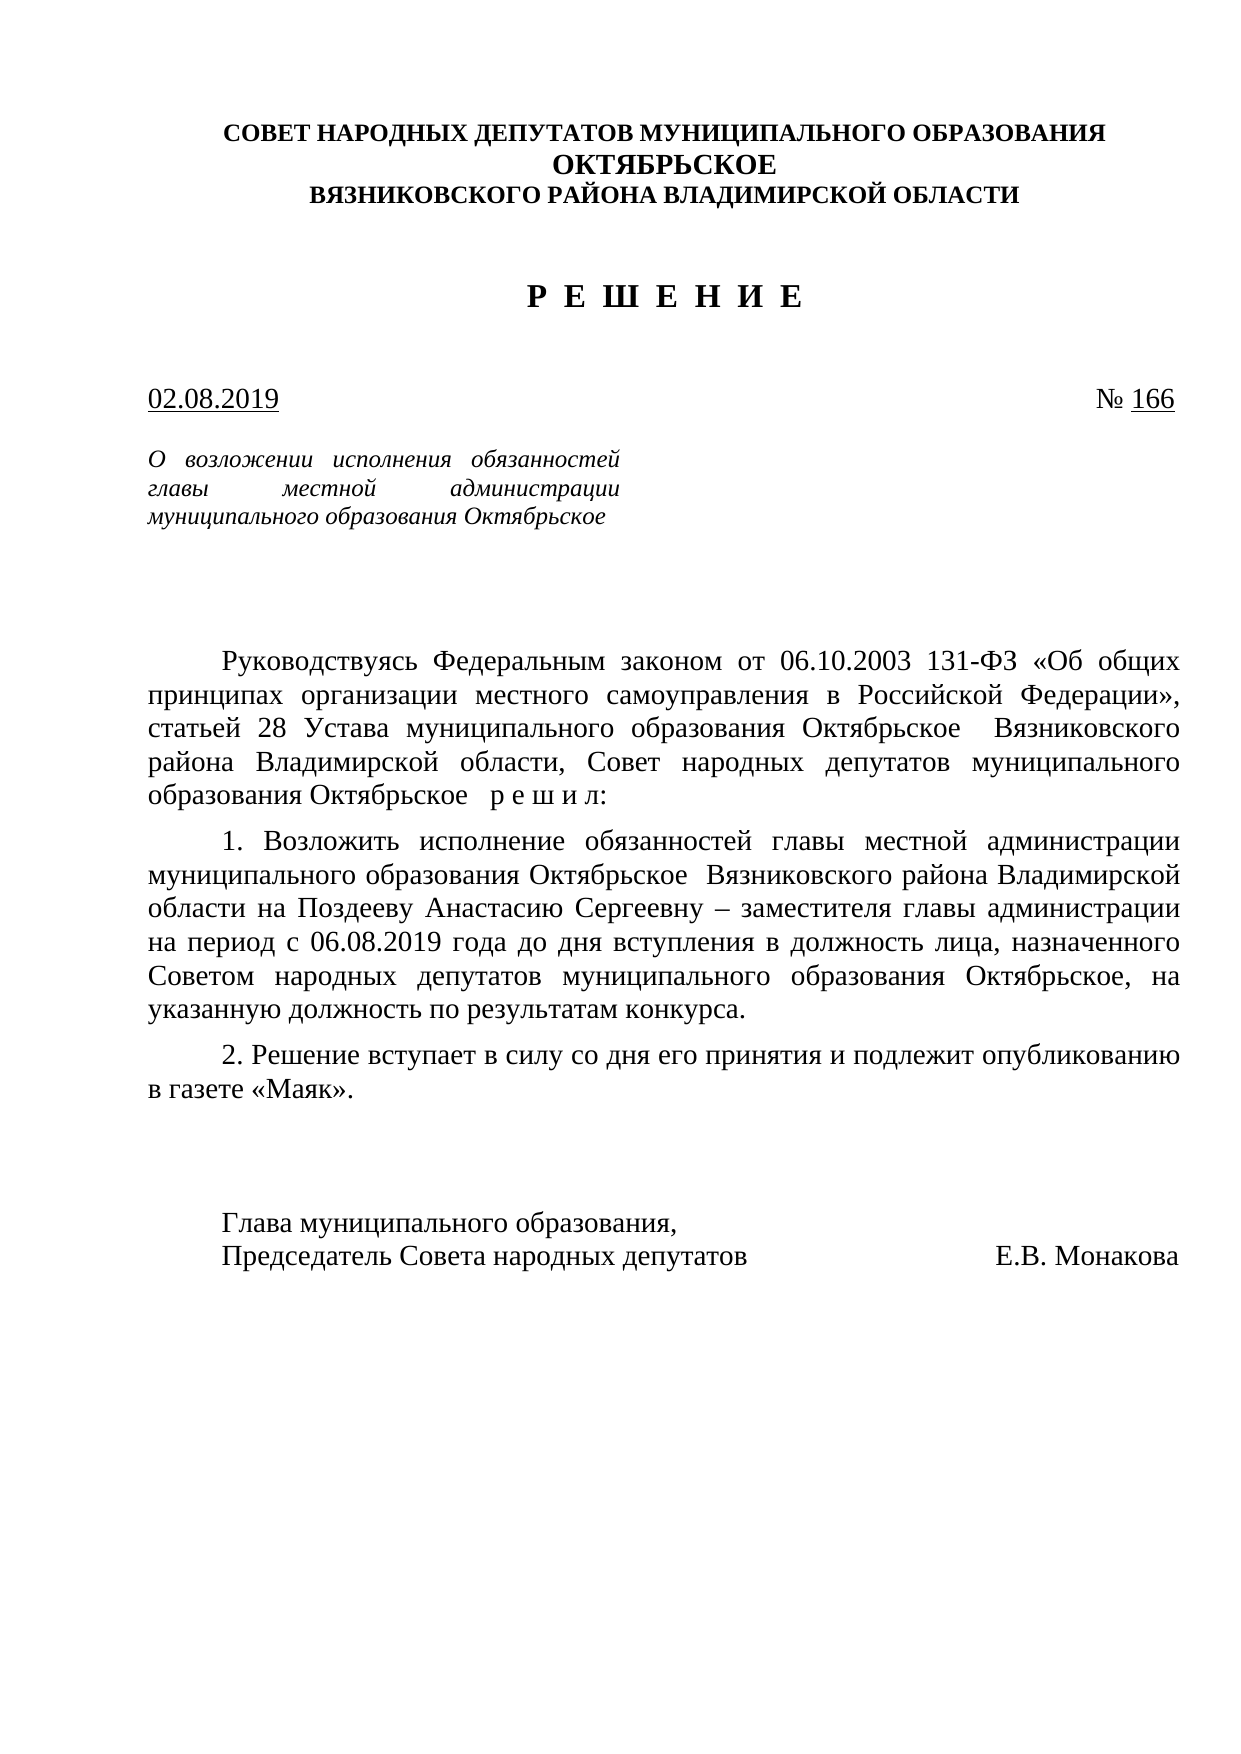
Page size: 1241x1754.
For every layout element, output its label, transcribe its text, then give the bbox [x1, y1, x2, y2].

text ВЯЗНИКОВСКОГО РАЙОНА ВЛАДИМИРСКОЙ ОБЛАСТИ [148, 180, 1181, 209]
text Председатель Совета народных депутатов Е.В. Монакова [148, 1238, 1181, 1272]
text ОКТЯБРЬСКОЕ [148, 147, 1181, 180]
text О возложении исполнения обязанностей главы местной администрации муниципального образования Октябрьское [148, 444, 620, 530]
text Глава муниципального образования, [148, 1205, 1181, 1238]
subtitle Р Е Ш Е Н И Е [148, 276, 1181, 314]
subtitle СОВЕТ НАРОДНЫХ ДЕПУТАТОВ МУНИЦИПАЛЬНОГО ОБРАЗОВАНИЯ [148, 118, 1181, 147]
text 2. Решение вступает в силу со дня его принятия и подлежит опубликованию в газете «Маяк». [148, 1037, 1181, 1104]
text 1. Возложить исполнение обязанностей главы местной администрации муниципального образования Октябрьское Вязниковского района Владимирской области на Поздееву Анастасию Сергеевну – заместителя главы администрации на период с 06.08.2019 года до дня вступления в должность лица, назначенного Советом народных депутатов муниципального образования Октябрьское, на указанную должность по результатам конкурса. [148, 823, 1181, 1025]
text 02.08.2019 № 166 [148, 382, 1181, 415]
text Руководствуясь Федеральным законом от 06.10.2003 131-ФЗ «Об общих принципах организации местного самоуправления в Российской Федерации», статьей 28 Устава муниципального образования Октябрьское Вязниковского района Владимирской области, Совет народных депутатов муниципального образования Октябрьское р е ш и л: [148, 643, 1181, 811]
